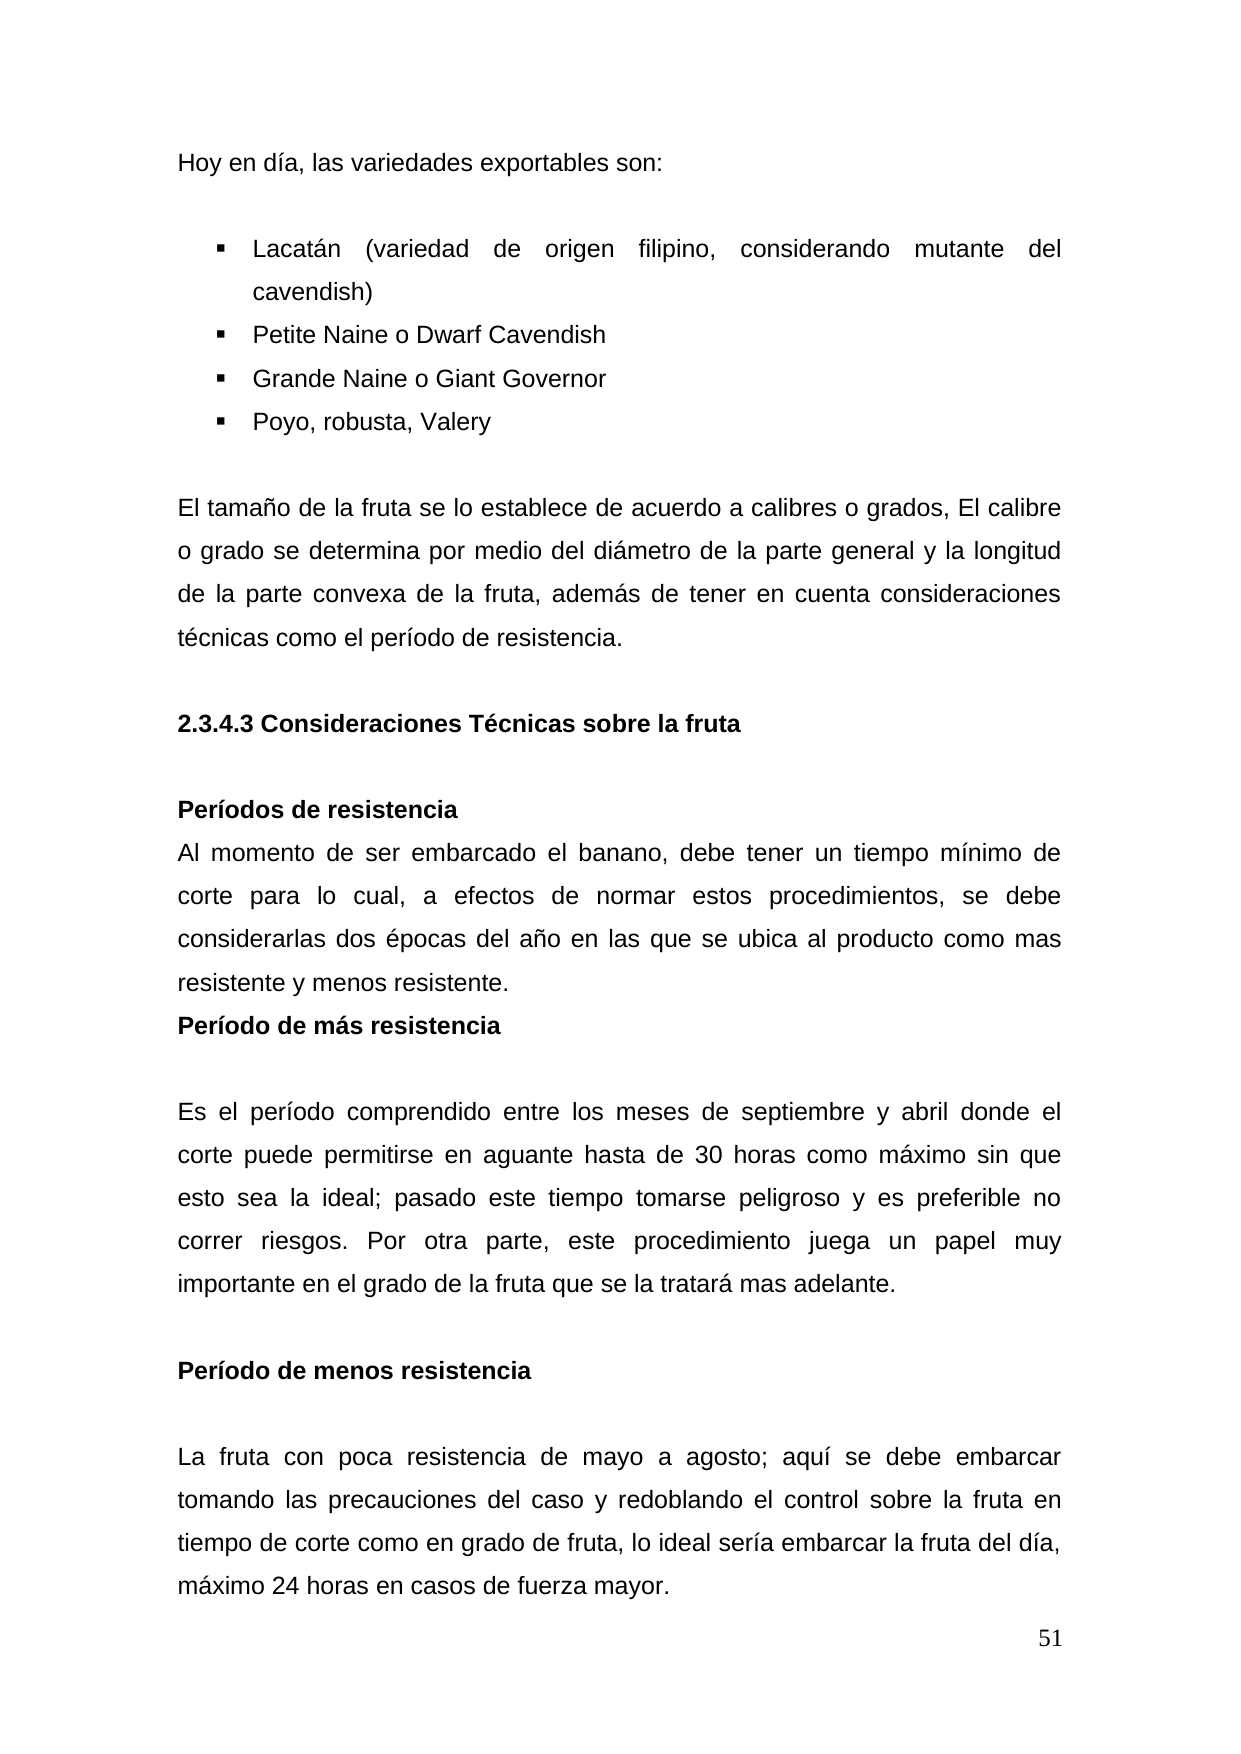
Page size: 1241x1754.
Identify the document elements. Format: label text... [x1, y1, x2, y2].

text La fruta con poca resistencia de mayo a agosto; aquí se debe embarcar tomando las precauciones del caso y redoblando el control sobre la fruta en tiempo de corte como en grado de fruta, lo ideal sería embarcar la fruta del día, máximo 24 horas en casos de fuerza mayor. [177, 1442, 1063, 1600]
list Grande Naine o Giant Governor [215, 363, 1063, 392]
text Es el período comprendido entre los meses de septiembre y abril donde el corte puede permitirse en aguante hasta de 30 horas como máximo sin que esto sea la ideal; pasado este tiempo tomarse peligroso y es preferible no correr riesgos. Por otra parte, este procedimiento juega un papel muy importante en el grado de la fruta que se la tratará mas adelante. [177, 1097, 1063, 1298]
text 2.3.4.3 Consideraciones Técnicas sobre la fruta [177, 709, 1063, 737]
list Petite Naine o Dwarf Cavendish [215, 320, 1063, 349]
list Lacatán (variedad de origen filipino, considerando mutante del cavendish) [215, 234, 1063, 306]
text Hoy en día, las variedades exportables son: [177, 148, 1063, 176]
text Período de más resistencia [177, 1011, 1063, 1039]
text Períodos de resistencia [177, 795, 1063, 824]
text Al momento de ser embarcado el banano, debe tener un tiempo mínimo de corte para lo cual, a efectos de normar estos procedimientos, se debe considerarlas dos épocas del año en las que se ubica al producto como mas resistente y menos resistente. [177, 838, 1063, 996]
text El tamaño de la fruta se lo establece de acuerdo a calibres o grados, El calibre o grado se determina por medio del diámetro de la parte general y la longitud de la parte convexa de la fruta, además de tener en cuenta consideraciones técnicas como el período de resistencia. [177, 493, 1063, 651]
text Período de menos resistencia [177, 1356, 1063, 1384]
list Poyo, robusta, Valery [215, 407, 1063, 436]
